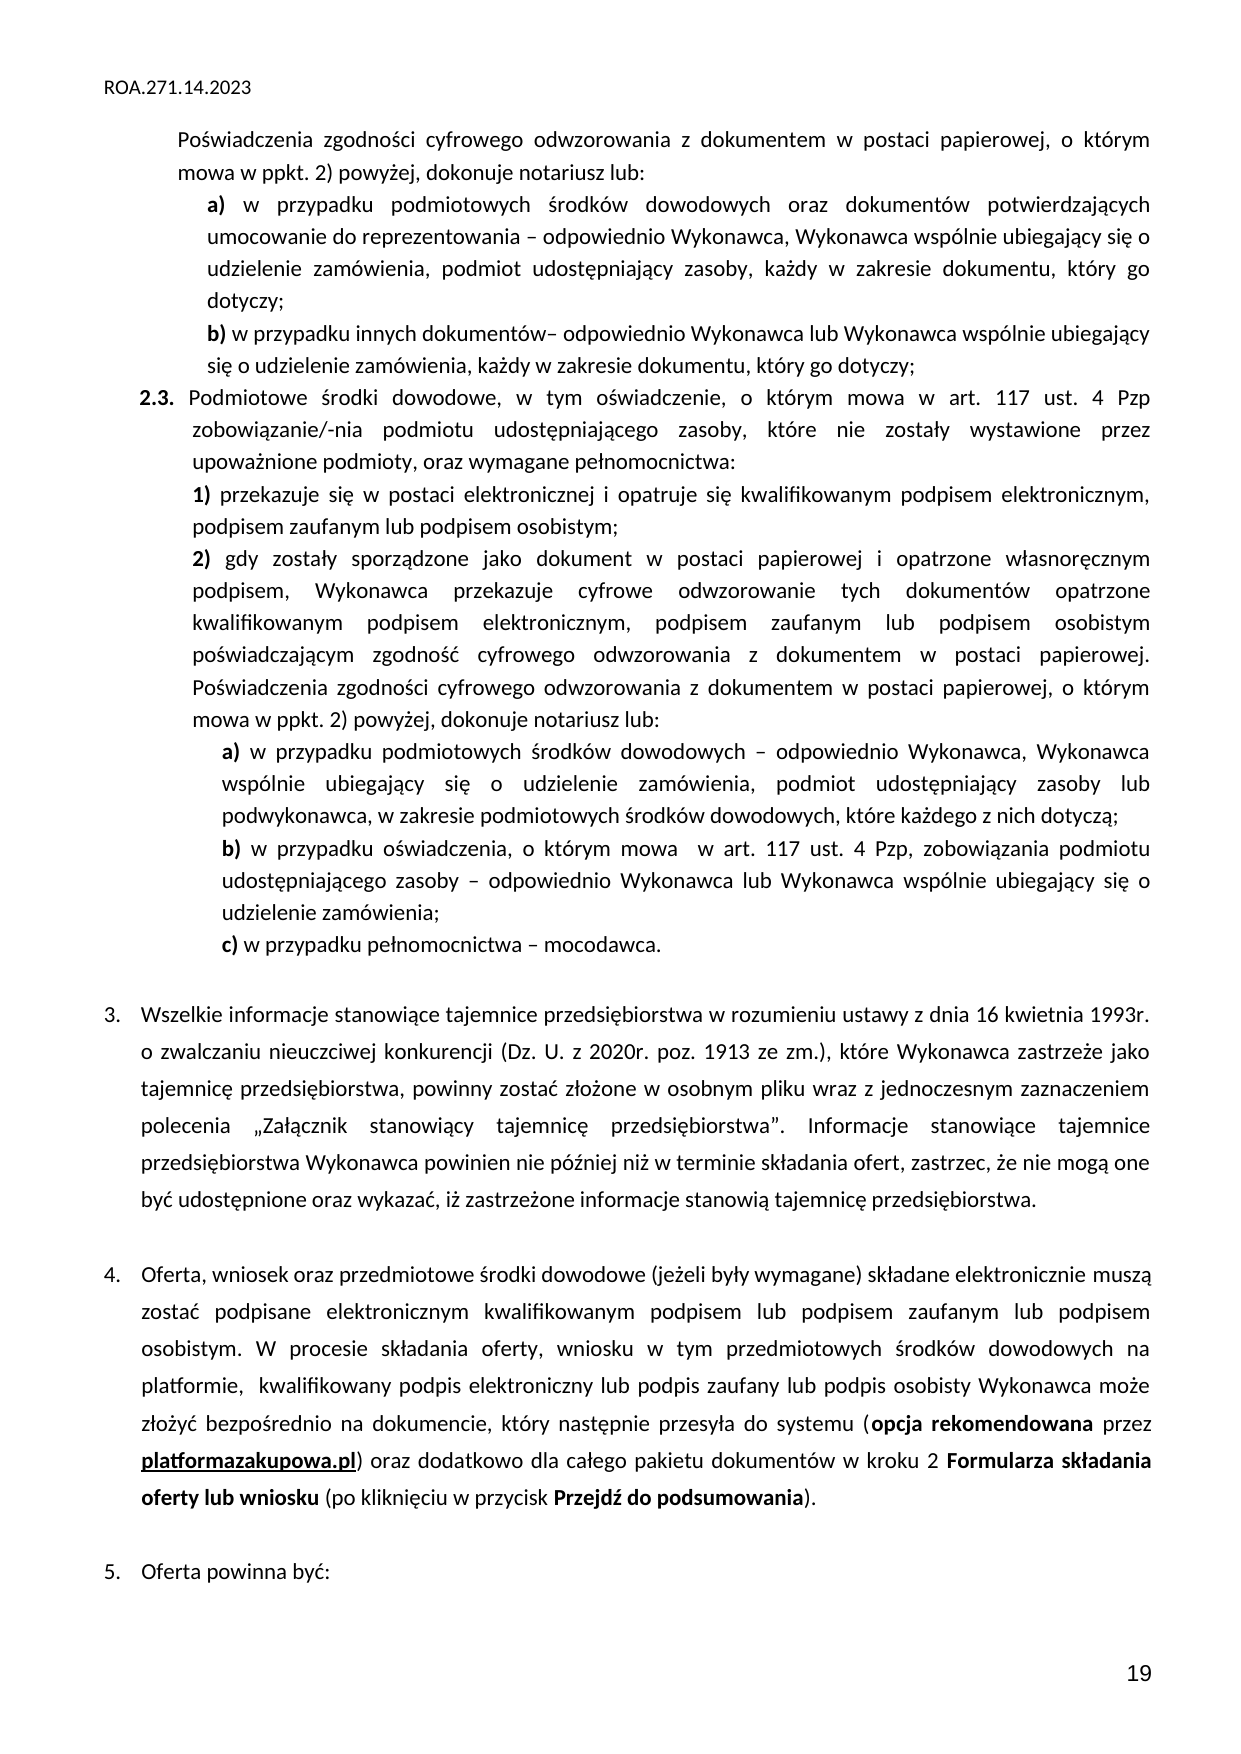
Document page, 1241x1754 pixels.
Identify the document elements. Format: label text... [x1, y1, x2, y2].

text b) w przypadku oświadczenia, o którym mowa w art. 117 ust. 4 Pzp, zobowiązania podmiotu udostępniającego zasoby – odpowiednio Wykonawca lub Wykonawca wspólnie ubiegający się o udzielenie zamówienia; [222, 834, 1152, 926]
list Oferta powinna być: [103, 1557, 1152, 1586]
text b) w przypadku innych dokumentów– odpowiednio Wykonawca lub Wykonawca wspólnie ubiegający się o udzielenie zamówienia, każdy w zakresie dokumentu, który go dotyczy; [207, 319, 1152, 379]
text a) w przypadku podmiotowych środków dowodowych oraz dokumentów potwierdzających umocowanie do reprezentowania – odpowiednio Wykonawca, Wykonawca wspólnie ubiegający się o udzielenie zamówienia, podmiot udostępniający zasoby, każdy w zakresie dokumentu, który go dotyczy; [207, 190, 1152, 314]
list Wszelkie informacje stanowiące tajemnice przedsiębiorstwa w rozumieniu ustawy z dnia 16 kwietnia 1993r. o zwalczaniu nieuczciwej konkurencji (Dz. U. z 2020r. poz. 1913 ze zm.), które Wykonawca zastrzeże jako tajemnicę przedsiębiorstwa, powinny zostać złożone w osobnym pliku wraz z jednoczesnym zaznaczeniem polecenia „Załącznik stanowiący tajemnicę przedsiębiorstwa”. Informacje stanowiące tajemnice przedsiębiorstwa Wykonawca powinien nie później niż w terminie składania ofert, zastrzec, że nie mogą one być udostępnione oraz wykazać, iż zastrzeżone informacje stanowią tajemnicę przedsiębiorstwa. [103, 1000, 1152, 1214]
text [177, 126, 1152, 186]
list Oferta, wniosek oraz przedmiotowe środki dowodowe (jeżeli były wymagane) składane elektronicznie muszą zostać podpisane elektronicznym kwalifikowanym podpisem lub podpisem zaufanym lub podpisem osobistym. W procesie składania oferty, wniosku w tym przedmiotowych środków dowodowych na platformie, kwalifikowany podpis elektroniczny lub podpis zaufany lub podpis osobisty Wykonawca może złożyć bezpośrednio na dokumencie, który następnie przesyła do systemu (opcja rekomendowana przez platformazakupowa.pl) oraz dodatkowo dla całego pakietu dokumentów w kroku 2 Formularza składania oferty lub wniosku (po kliknięciu w przycisk Przejdź do podsumowania). [103, 1260, 1152, 1511]
text a) w przypadku podmiotowych środków dowodowych – odpowiednio Wykonawca, Wykonawca wspólnie ubiegający się o udzielenie zamówienia, podmiot udostępniający zasoby lub podwykonawca, w zakresie podmiotowych środków dowodowych, które każdego z nich dotyczą; [222, 737, 1152, 829]
text 1) przekazuje się w postaci elektronicznej i opatruje się kwalifikowanym podpisem elektronicznym, podpisem zaufanym lub podpisem osobistym; [192, 480, 1152, 540]
text c) w przypadku pełnomocnictwa – mocodawca. [222, 930, 1152, 958]
text 2.3. Podmiotowe środki dowodowe, w tym oświadczenie, o którym mowa w art. 117 ust. 4 Pzp zobowiązanie/-nia podmiotu udostępniającego zasoby, które nie zostały wystawione przez upoważnione podmioty, oraz wymagane pełnomocnictwa: [139, 383, 1152, 476]
text 2) gdy zostały sporządzone jako dokument w postaci papierowej i opatrzone własnoręcznym podpisem, Wykonawca przekazuje cyfrowe odwzorowanie tych dokumentów opatrzone kwalifikowanym podpisem elektronicznym, podpisem zaufanym lub podpisem osobistym poświadczającym zgodność cyfrowego odwzorowania z dokumentem w postaci papierowej. Poświadczenia zgodności cyfrowego odwzorowania z dokumentem w postaci papierowej, o którym mowa w ppkt. 2) powyżej, dokonuje notariusz lub: [192, 544, 1152, 733]
